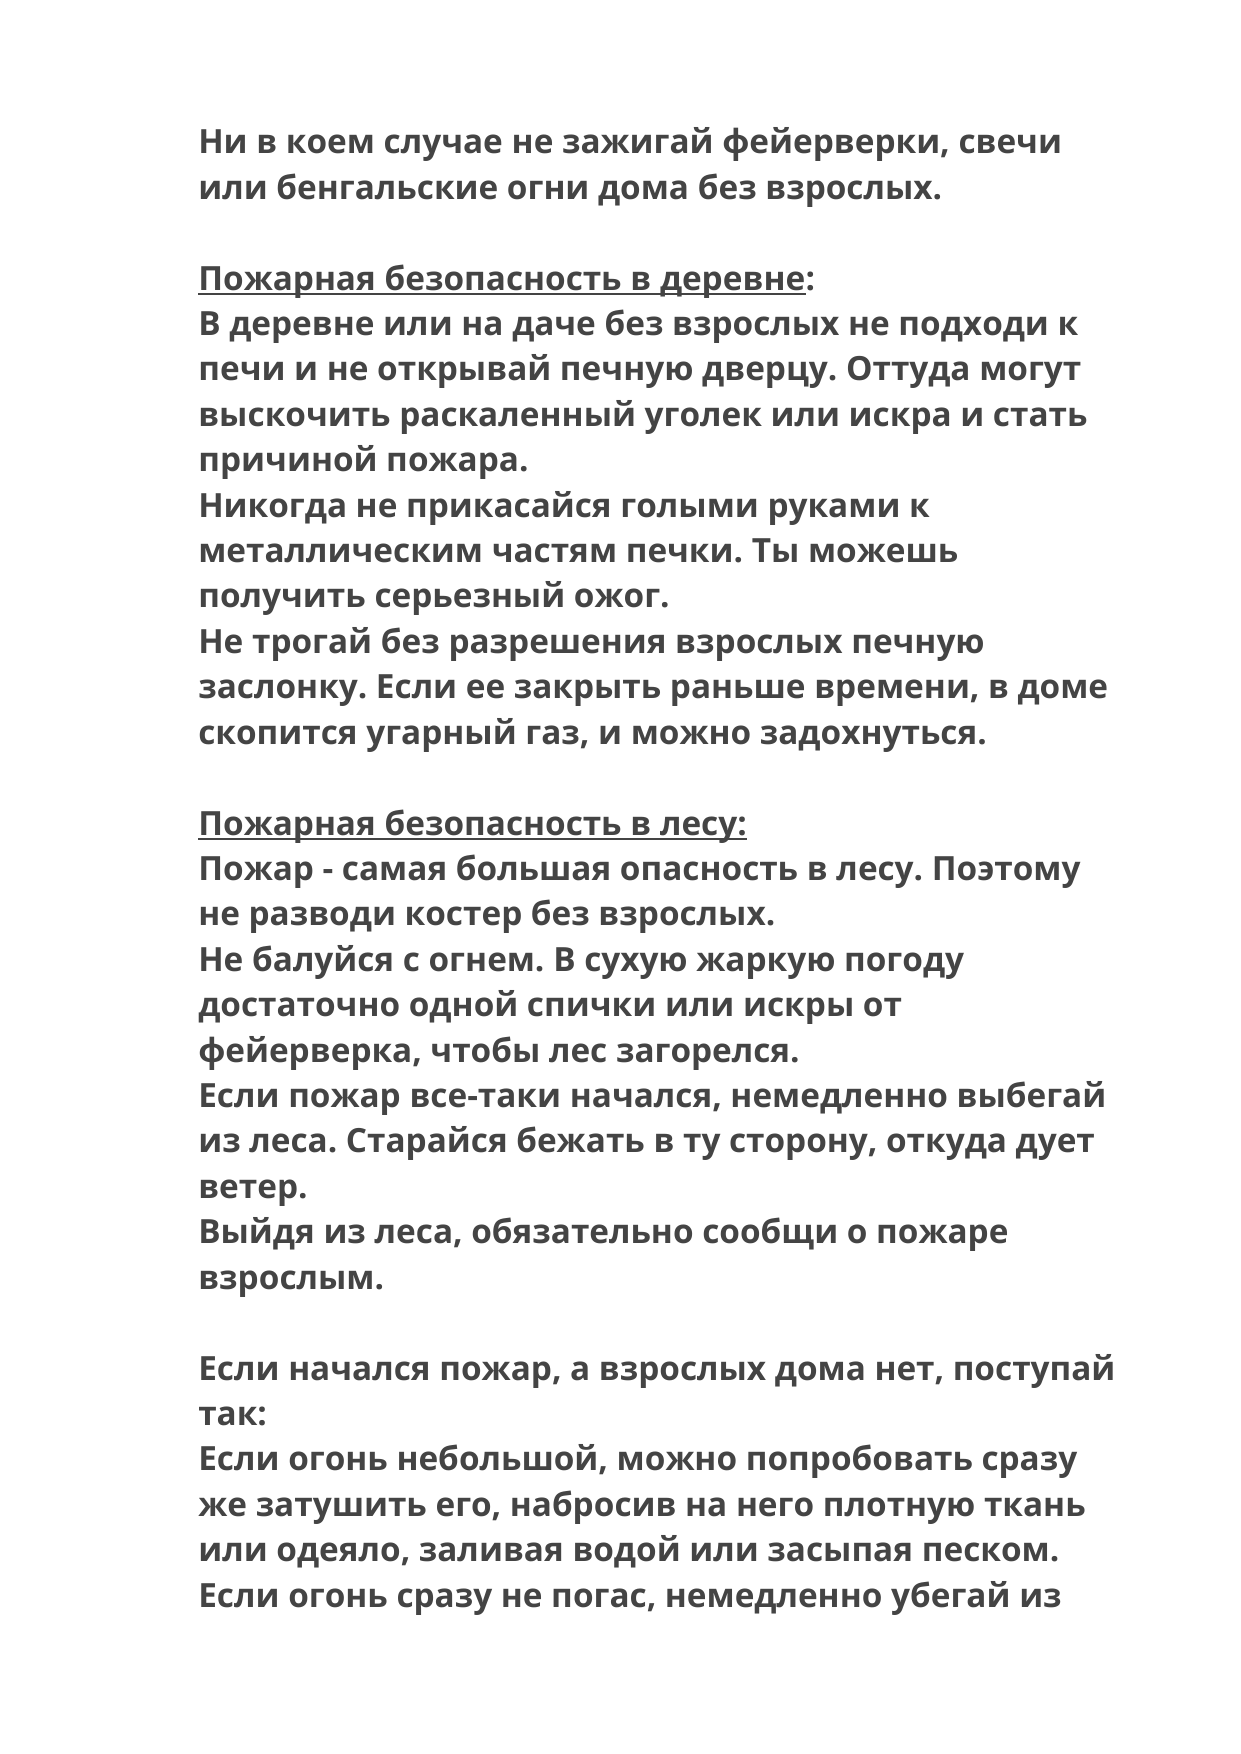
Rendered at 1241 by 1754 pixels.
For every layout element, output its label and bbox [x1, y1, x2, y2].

text [198, 118, 1131, 1617]
